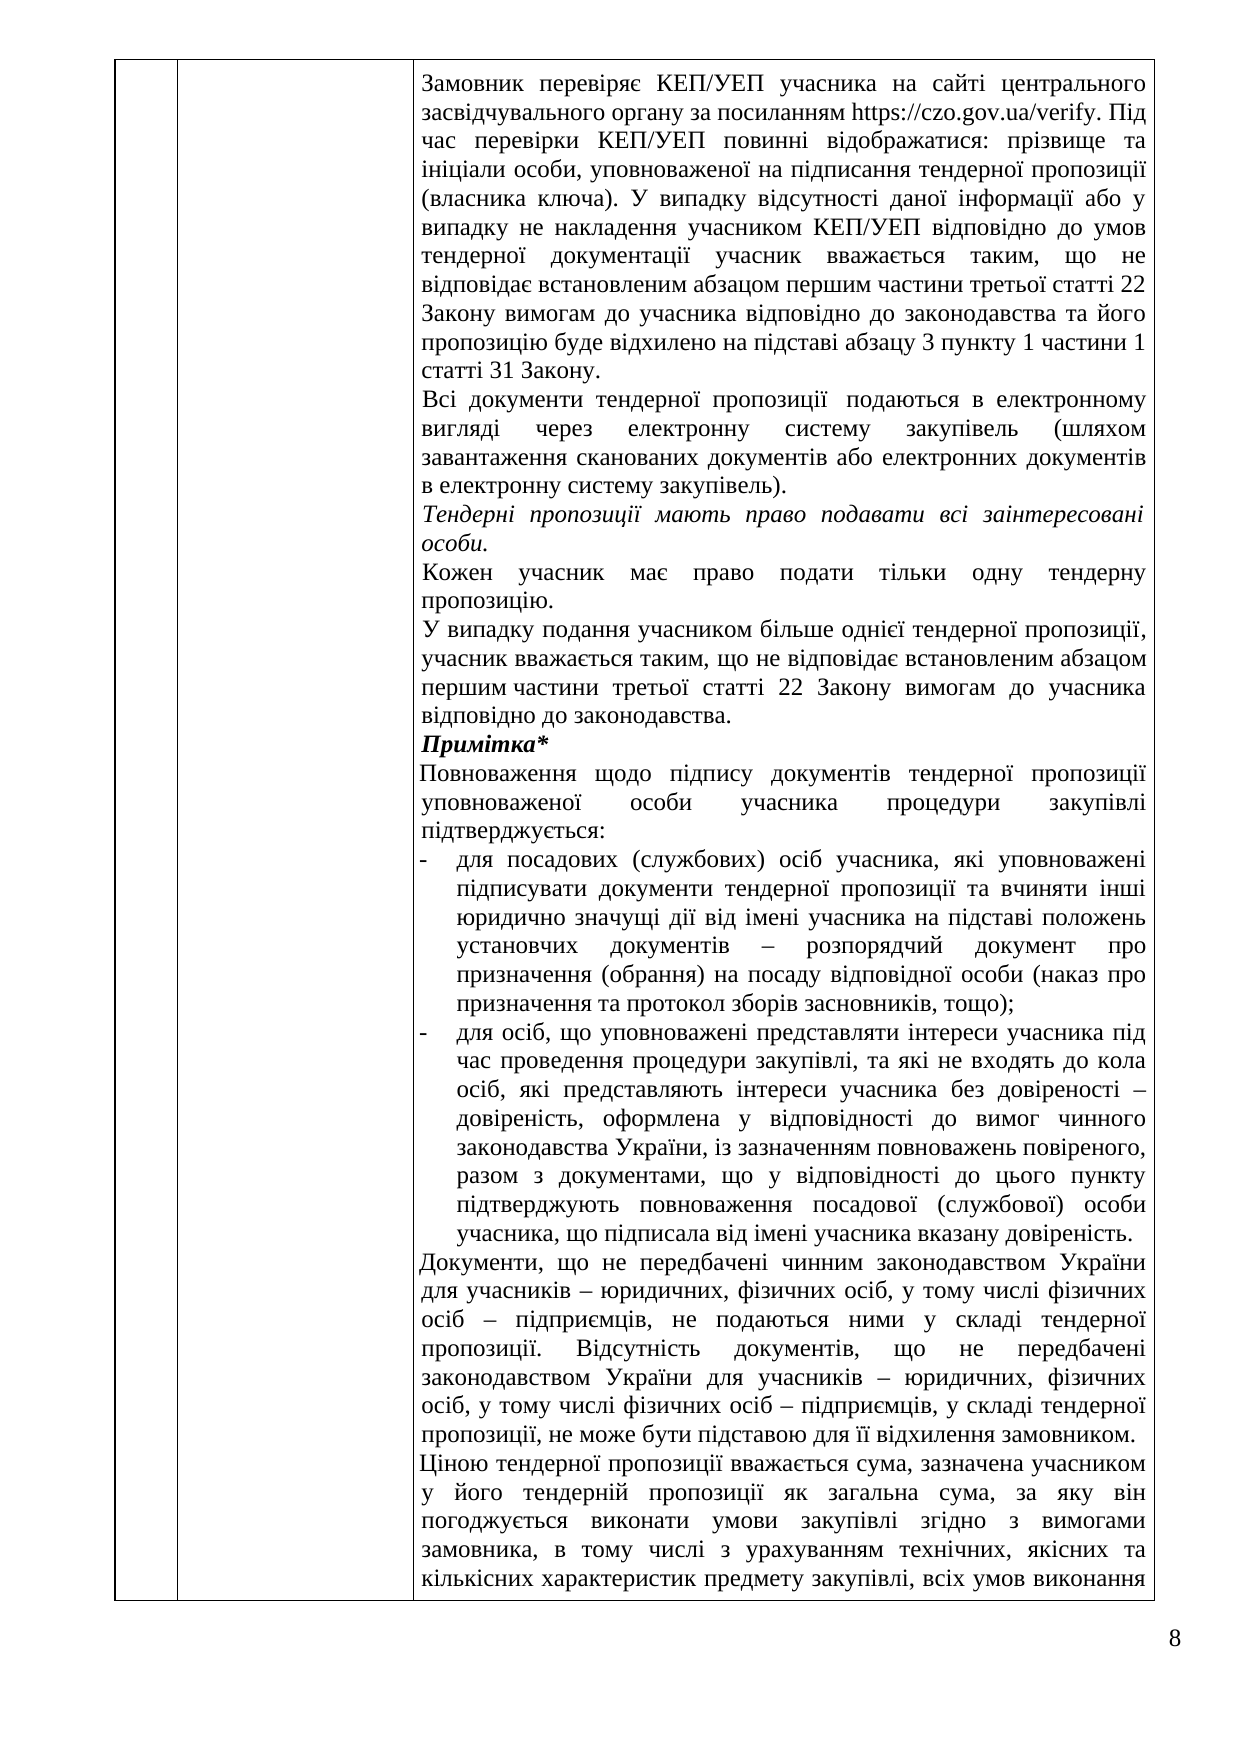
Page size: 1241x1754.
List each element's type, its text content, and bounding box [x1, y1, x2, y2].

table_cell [414, 60, 1154, 1599]
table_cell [178, 60, 413, 1599]
table_cell 1 [116, 60, 177, 1599]
